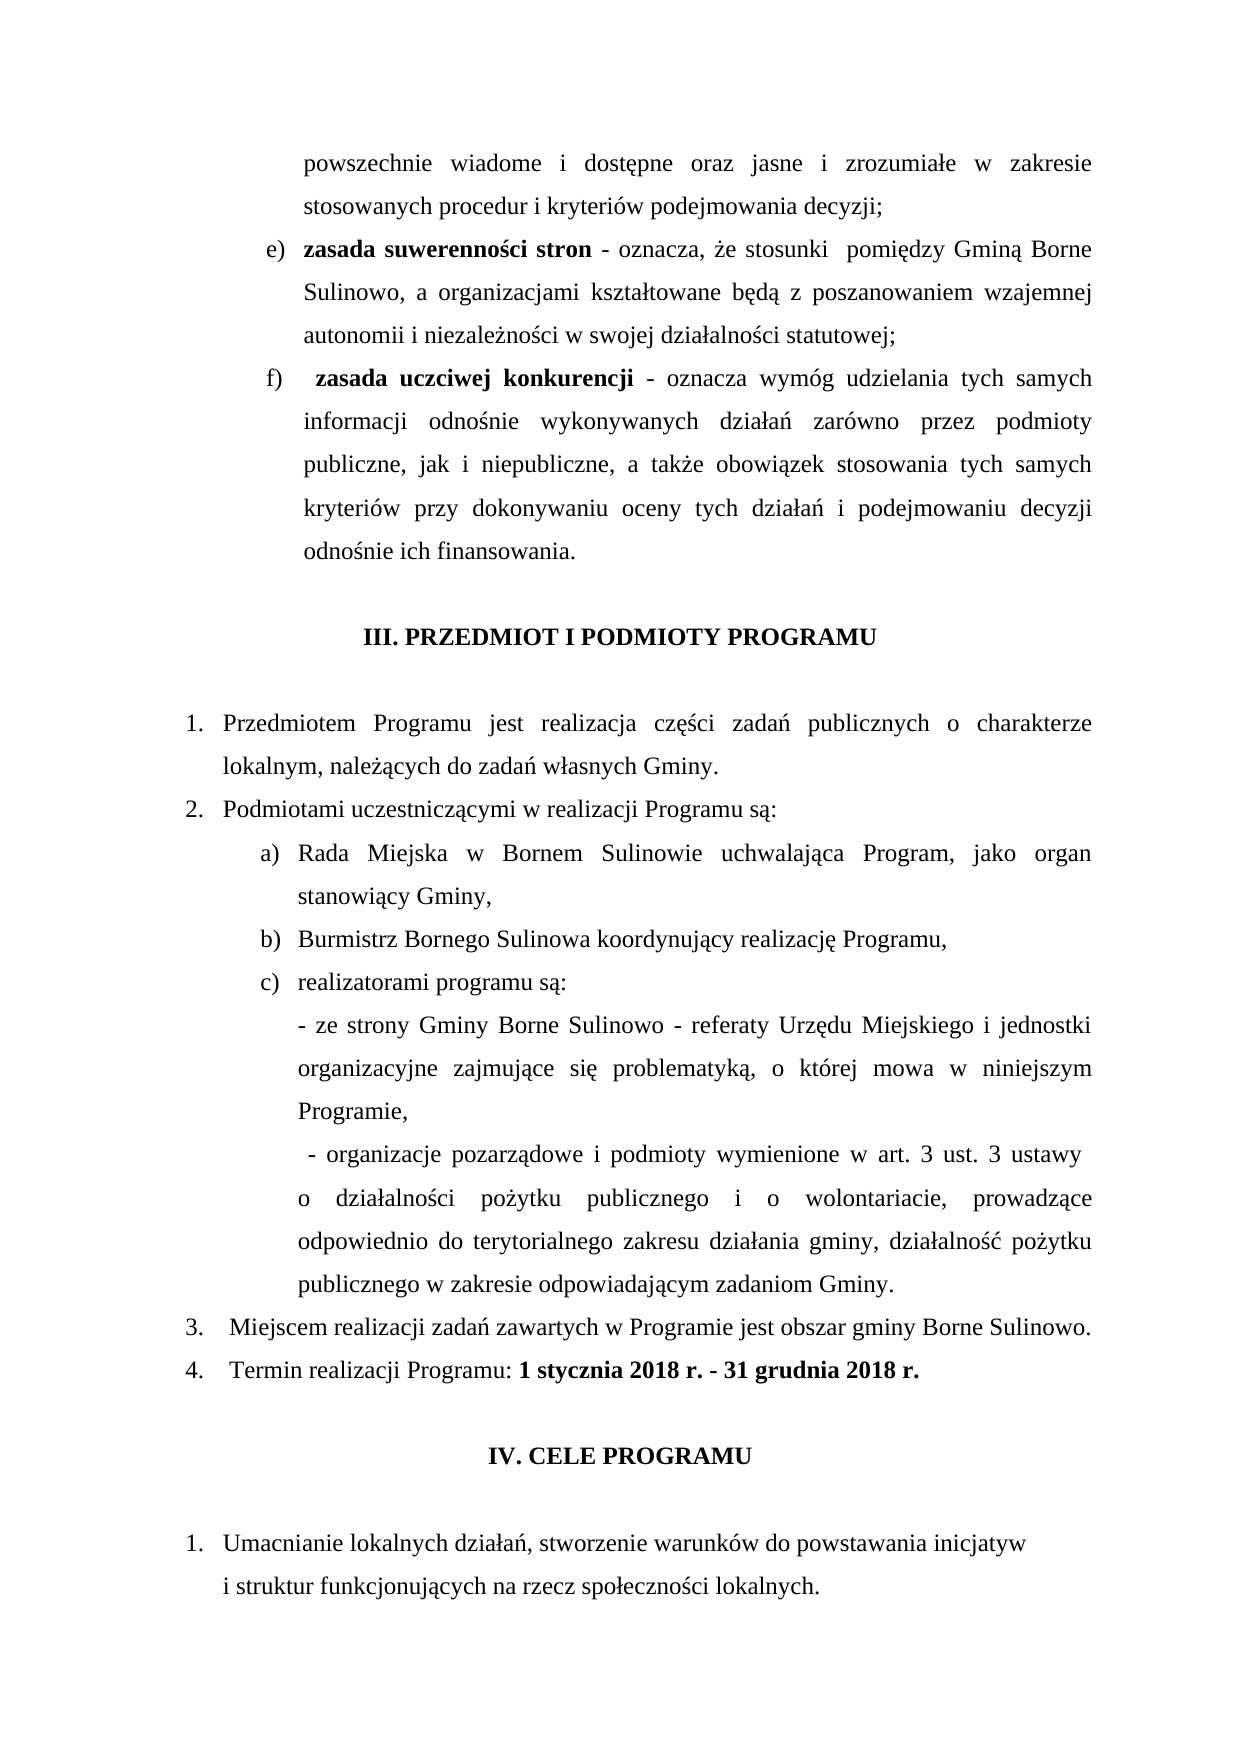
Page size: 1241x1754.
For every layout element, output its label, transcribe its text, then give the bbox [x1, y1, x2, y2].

list zasada suwerenności stron - oznacza, że stosunki pomiędzy Gminą Borne Sulinowo, a organizacjami kształtowane będą z poszanowaniem wzajemnej autonomii i niezależności w swojej działalności statutowej; [266, 234, 1093, 349]
list - ze strony Gminy Borne Sulinowo - referaty Urzędu Miejskiego i jednostki organizacyjne zajmujące się problematyką, o której mowa w niniejszym Programie, [298, 1010, 1093, 1125]
list Termin realizacji Programu: 1 stycznia 2018 r. - 31 grudnia 2018 r. [185, 1355, 1093, 1384]
list i struktur funkcjonujących na rzecz społeczności lokalnych. [223, 1571, 1093, 1599]
text III. PRZEDMIOT I PODMIOTY PROGRAMU [148, 622, 1093, 651]
list Podmiotami uczestniczącymi w realizacji Programu są: [185, 794, 1093, 823]
list realizatorami programu są: [260, 967, 1093, 996]
text IV. CELE PROGRAMU [148, 1441, 1093, 1470]
list Miejscem realizacji zadań zawartych w Programie jest obszar gminy Borne Sulinowo. [185, 1312, 1093, 1341]
list Przedmiotem Programu jest realizacja części zadań publicznych o charakterze lokalnym, należących do zadań własnych Gminy. [185, 708, 1093, 780]
list Burmistrz Bornego Sulinowa koordynujący realizację Programu, [260, 924, 1093, 953]
list Rada Miejska w Bornem Sulinowie uchwalająca Program, jako organ stanowiący Gminy, [260, 838, 1093, 909]
list - organizacje pozarządowe i podmioty wymienione w art. 3 ust. 3 ustawy o działalności pożytku publicznego i o wolontariacie, prowadzące odpowiednio do terytorialnego zakresu działania gminy, działalność pożytku publicznego w zakresie odpowiadającym zadaniom Gminy. [298, 1139, 1093, 1298]
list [266, 148, 1093, 219]
list Umacnianie lokalnych działań, stworzenie warunków do powstawania inicjatyw [185, 1528, 1093, 1556]
list zasada uczciwej konkurencji - oznacza wymóg udzielania tych samych informacji odnośnie wykonywanych działań zarówno przez podmioty publiczne, jak i niepubliczne, a także obowiązek stosowania tych samych kryteriów przy dokonywaniu oceny tych działań i podejmowaniu decyzji odnośnie ich finansowania. [266, 363, 1093, 564]
